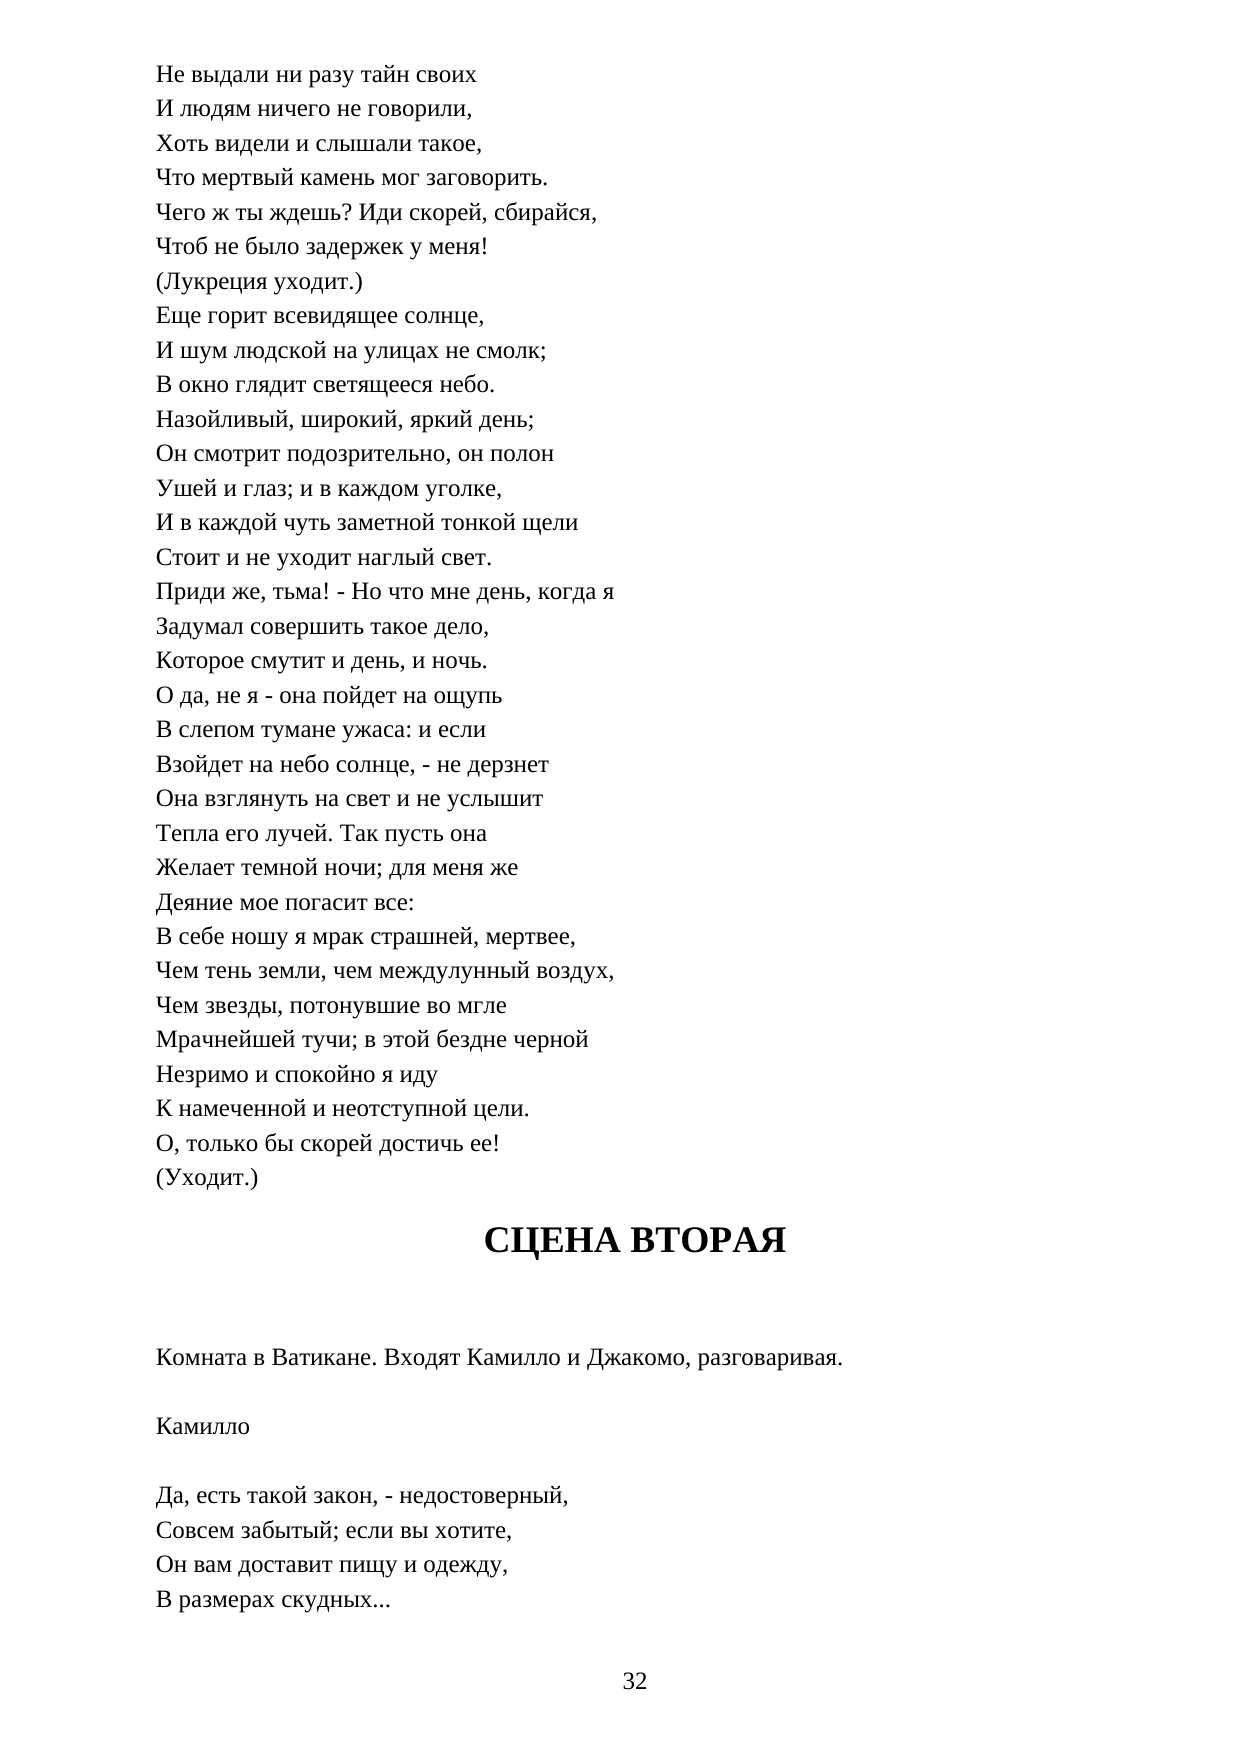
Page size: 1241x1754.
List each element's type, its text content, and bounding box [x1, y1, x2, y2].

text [118, 1273, 1152, 1612]
subtitle СЦЕНА ВТОРАЯ [118, 1218, 1152, 1261]
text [118, 59, 1152, 1191]
